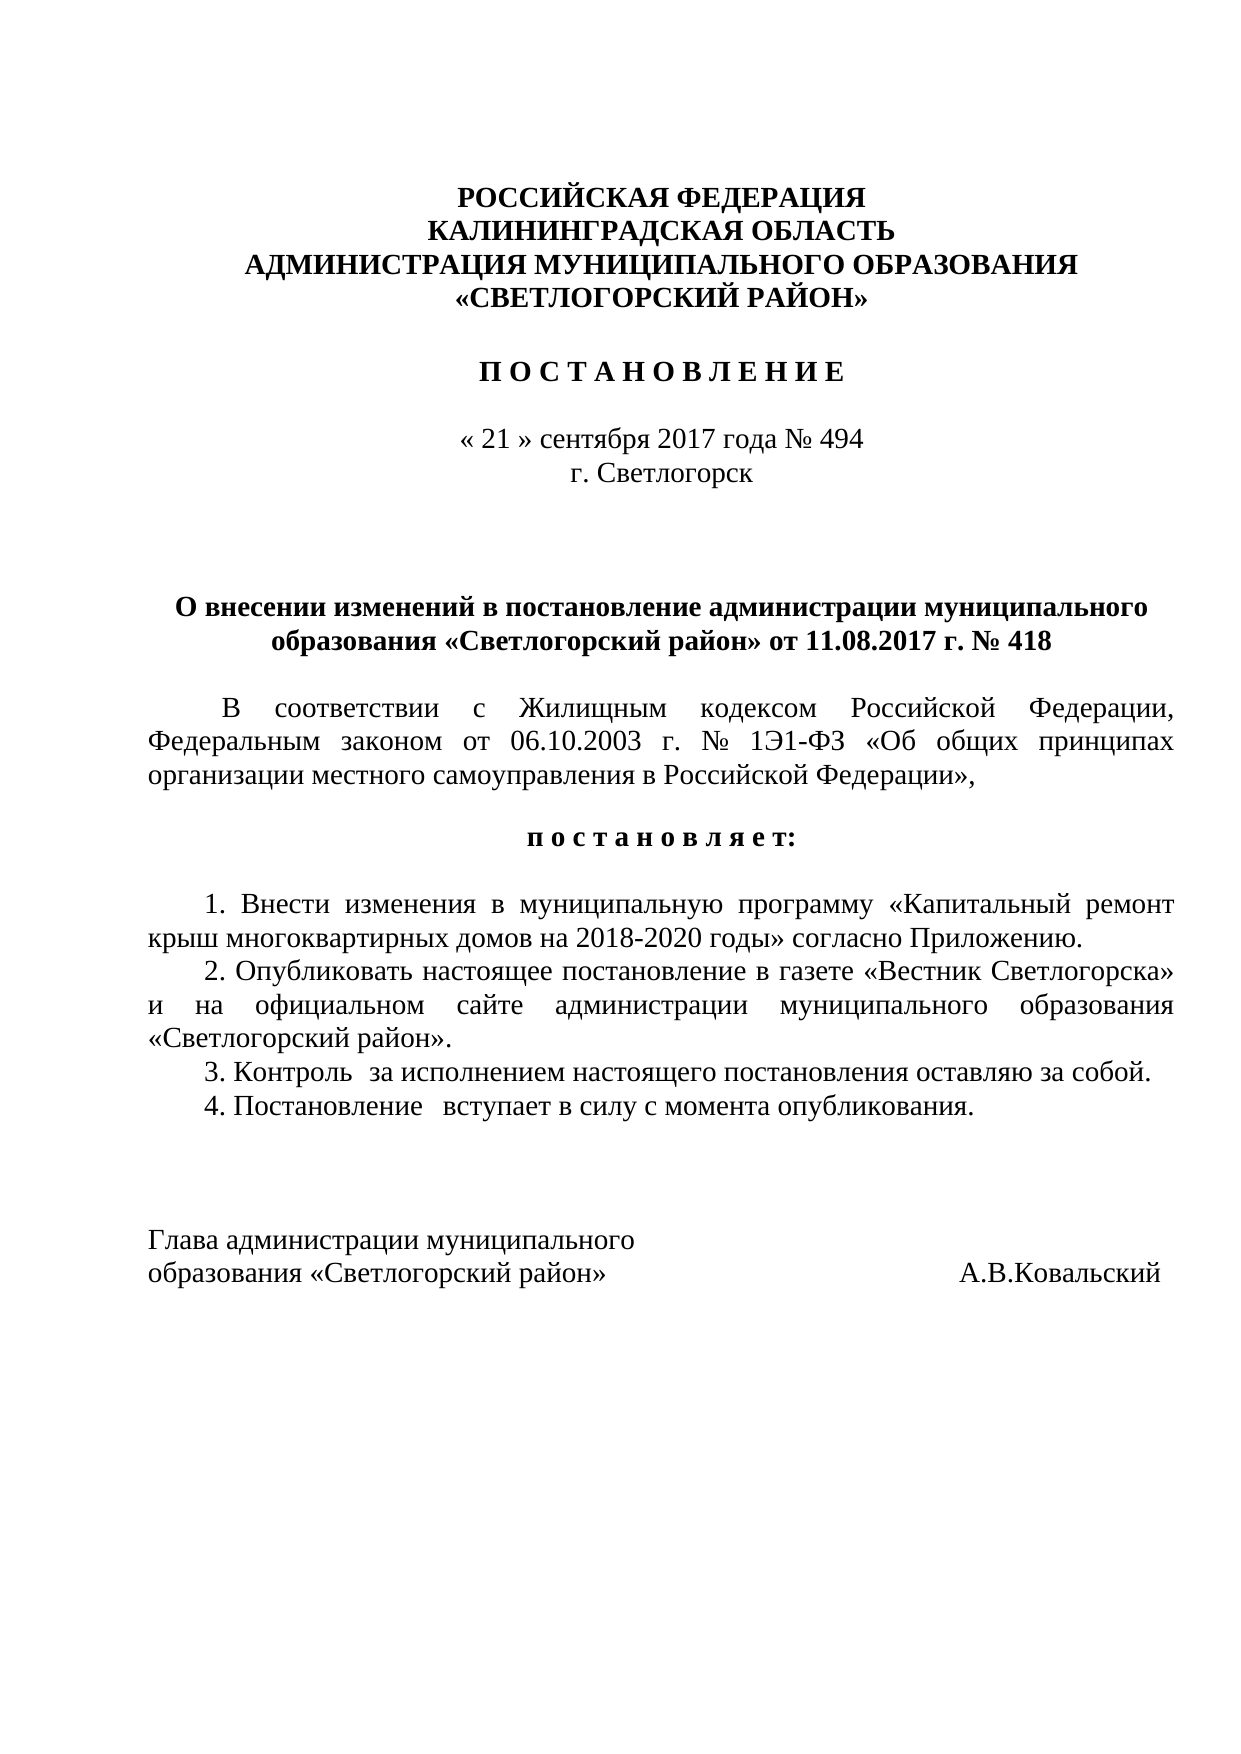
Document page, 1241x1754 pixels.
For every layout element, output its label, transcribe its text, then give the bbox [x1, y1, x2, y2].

text образования «Светлогорский район» А.В.Ковальский [148, 1255, 1175, 1289]
text КАЛИНИНГРАДСКАЯ ОБЛАСТЬ [148, 213, 1175, 247]
text Глава администрации муниципального [148, 1222, 1175, 1255]
text п о с т а н о в л я е т: [148, 819, 1175, 853]
text РОССИЙСКАЯ ФЕДЕРАЦИЯ [148, 180, 1175, 213]
text В соответствии с Жилищным кодексом Российской Федерации, Федеральным законом от 06.10.2003 г. № 1Э1-ФЗ «Об общих принципах организации местного самоуправления в Российской Федерации», [148, 690, 1175, 791]
text АДМИНИСТРАЦИЯ МУНИЦИПАЛЬНОГО ОБРАЗОВАНИЯ [148, 247, 1175, 280]
text г. Светлогорск [148, 455, 1175, 489]
text 1. Внести изменения в муниципальную программу «Капитальный ремонт крыш многоквартирных домов на 2018-2020 годы» согласно Приложению. [148, 886, 1175, 953]
text 3. Контроль за исполнением настоящего постановления оставляю за собой. [148, 1054, 1175, 1088]
text О внесении изменений в постановление администрации муниципального образования «Светлогорский район» от 11.08.2017 г. № 418 [148, 589, 1175, 656]
text 4. Постановление вступает в силу с момента опубликования. [148, 1088, 1175, 1121]
text «СВЕТЛОГОРСКИЙ РАЙОН» [148, 280, 1175, 314]
text « 21 » сентября 2017 года № 494 [148, 422, 1175, 455]
text П О С Т А Н О В Л Е Н И Е [148, 354, 1175, 388]
text 2. Опубликовать настоящее постановление в газете «Вестник Светлогорска» и на официальном сайте администрации муниципального образования «Светлогорский район». [148, 953, 1175, 1054]
